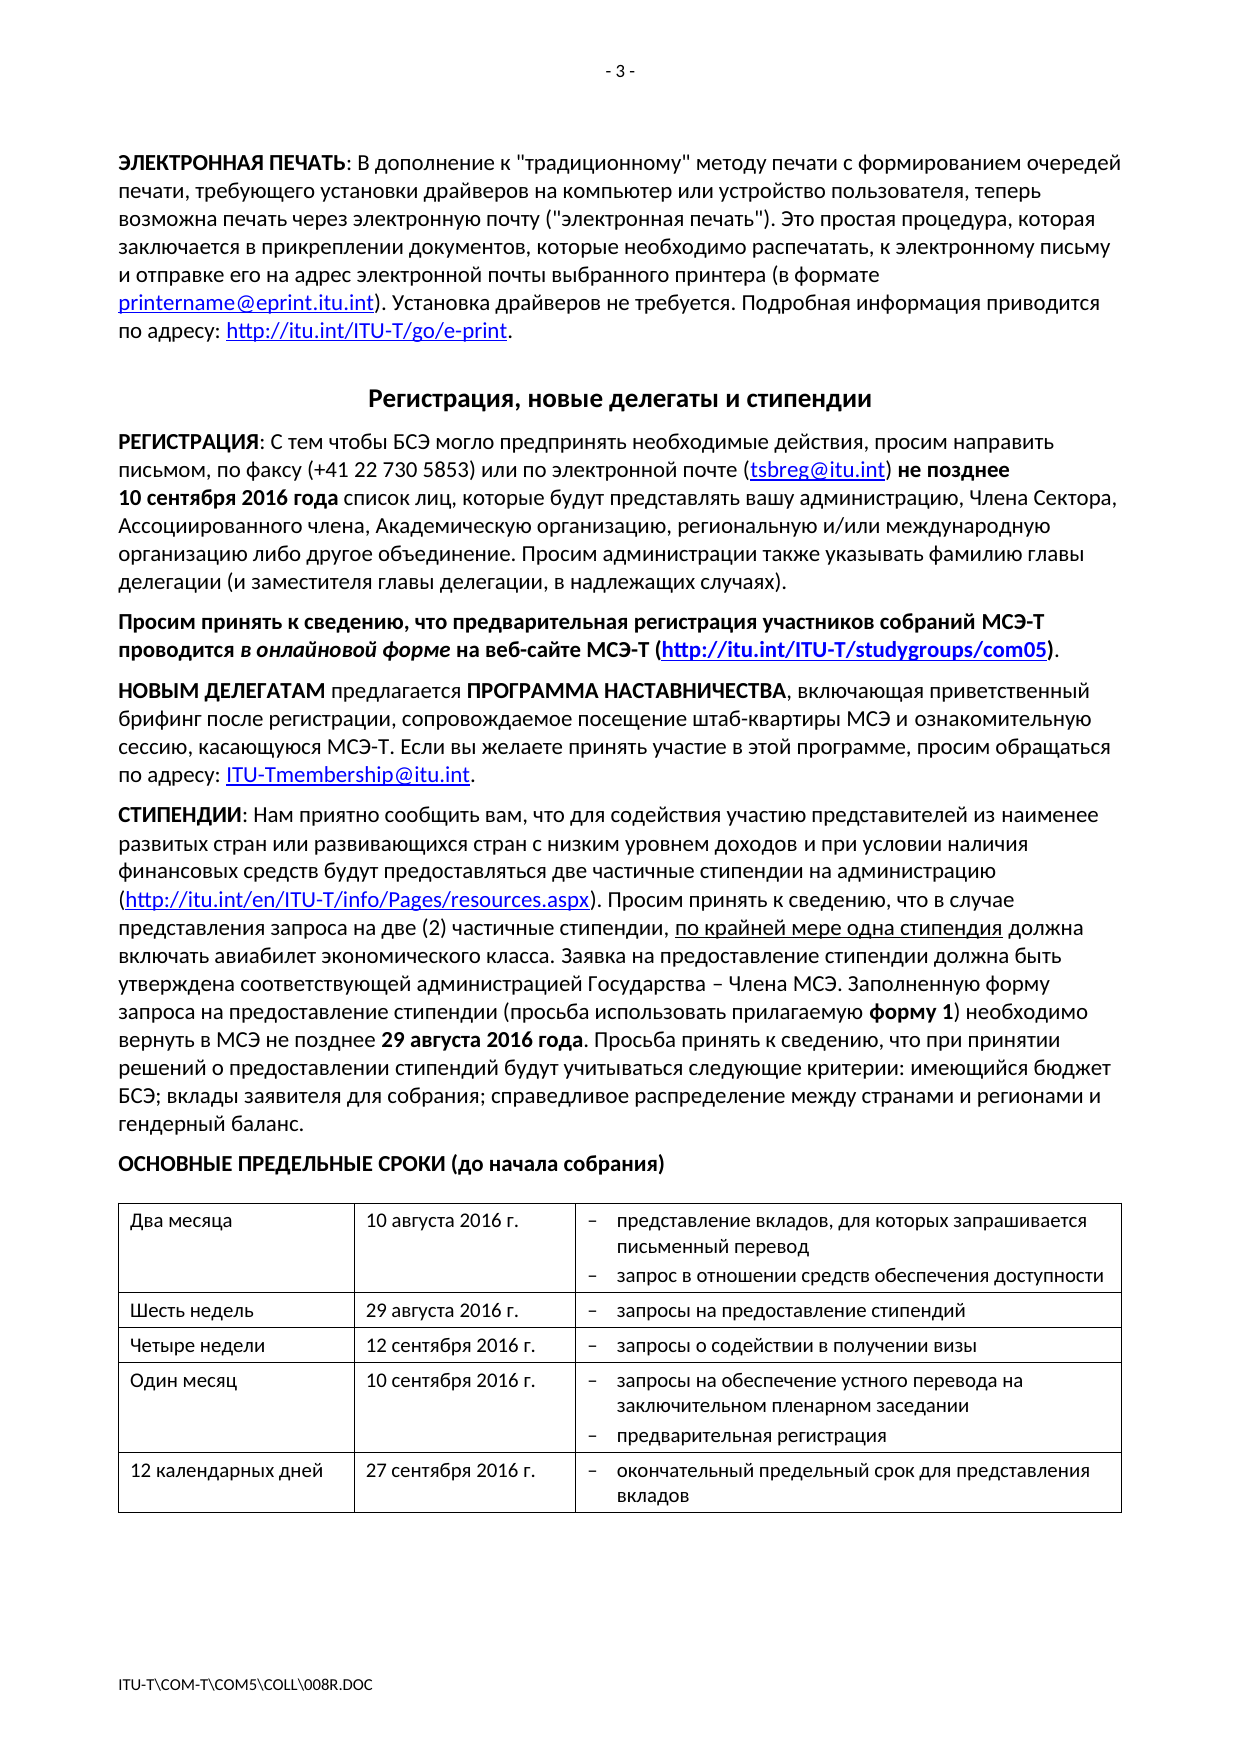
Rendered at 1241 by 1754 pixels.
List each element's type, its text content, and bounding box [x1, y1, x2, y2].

table_header 10 августа 2016 г. [355, 1204, 575, 1292]
table_cell 12 календарных дней [119, 1453, 354, 1512]
text ЭЛЕКТРОННАЯ ПЕЧАТЬ: В дополнение к "традиционному" методу печати с формированием очередей печати, требующего установки драйверов на компьютер или устройство пользователя, теперь возможна печать через электронную почту ("электронная печать"). Это простая процедура, которая заключается в прикреплении документов, которые необходимо распечатать, к электронному письму и отправке его на адрес электронной почты выбранного принтера (в формате printername@eprint.itu.int). Установка драйверов не требуется. Подробная информация приводится по адресу: http://itu.int/ITU-T/go/e-print. [118, 148, 1122, 344]
text НОВЫМ ДЕЛЕГАТАМ предлагается ПРОГРАММА НАСТАВНИЧЕСТВА, включающая приветственный брифинг после регистрации, сопровождаемое посещение штаб-квартиры МСЭ и ознакомительную сессию, касающуюся МСЭ-T. Если вы желаете принять участие в этой программе, просим обращаться по адресу: ITU-Tmembership@itu.int. [118, 676, 1122, 788]
text Просим принять к сведению, что предварительная регистрация участников собраний МСЭ-Т проводится в онлайновой форме на веб-сайте МСЭ-Т (http://itu.int/ITU-T/studygroups/com05). [118, 607, 1122, 663]
text Регистрация, новые делегаты и стипендии [118, 381, 1122, 414]
text РЕГИСТРАЦИЯ: С тем чтобы БСЭ могло предпринять необходимые действия, просим направить письмом, по факсу (+41 22 730 5853) или по электронной почте (tsbreg@itu.int) не позднее 10 сентября 2016 года список лиц, которые будут представлять вашу администрацию, Члена Сектора, Ассоциированного члена, Академическую организацию, региональную и/или международную организацию либо другое объединение. Просим администрации также указывать фамилию главы делегации (и заместителя главы делегации, в надлежащих случаях). [118, 427, 1122, 595]
text ОСНОВНЫЕ ПРЕДЕЛЬНЫЕ СРОКИ (до начала собрания) [118, 1149, 1122, 1177]
table_header Два месяца [119, 1204, 354, 1292]
table_cell Четыре недели [119, 1328, 354, 1362]
table_cell 27 сентября 2016 г. [355, 1453, 575, 1512]
table_header – представление вкладов, для которых запрашивается письменный перевод – запрос в отношении средств обеспечения доступности [576, 1204, 1121, 1292]
table_cell Один месяц [119, 1363, 354, 1452]
table_cell – запросы на обеспечение устного перевода на заключительном пленарном заседании – предварительная регистрация [576, 1363, 1121, 1452]
table_cell – запросы на предоставление стипендий [576, 1293, 1121, 1327]
table_cell 29 августа 2016 г. [355, 1293, 575, 1327]
table_cell – запросы о содействии в получении визы [576, 1328, 1121, 1362]
table_cell Шесть недель [119, 1293, 354, 1327]
text СТИПЕНДИИ: Нам приятно сообщить вам, что для содействия участию представителей из наименее развитых стран или развивающихся стран с низким уровнем доходов и при условии наличия финансовых средств будут предоставляться две частичные стипендии на администрацию (http://itu.int/en/ITU-T/info/Pages/resources.aspx). Просим принять к сведению, что в случае представления запроса на две (2) частичные стипендии, по крайней мере одна стипендия должна включать авиабилет экономического класса. Заявка на предоставление стипендии должна быть утверждена соответствующей администрацией Государства – Члена МСЭ. Заполненную форму запроса на предоставление стипендии (просьба использовать прилагаемую форму 1) необходимо вернуть в МСЭ не позднее 29 августа 2016 года. Просьба принять к сведению, что при принятии решений о предоставлении стипендий будут учитываться следующие критерии: имеющийся бюджет БСЭ; вклады заявителя для собрания; справедливое распределение между странами и регионами и гендерный баланс. [118, 801, 1122, 1137]
table_cell – окончательный предельный срок для представления вкладов [576, 1453, 1121, 1512]
table_cell 10 сентября 2016 г. [355, 1363, 575, 1452]
table_cell 12 сентября 2016 г. [355, 1328, 575, 1362]
